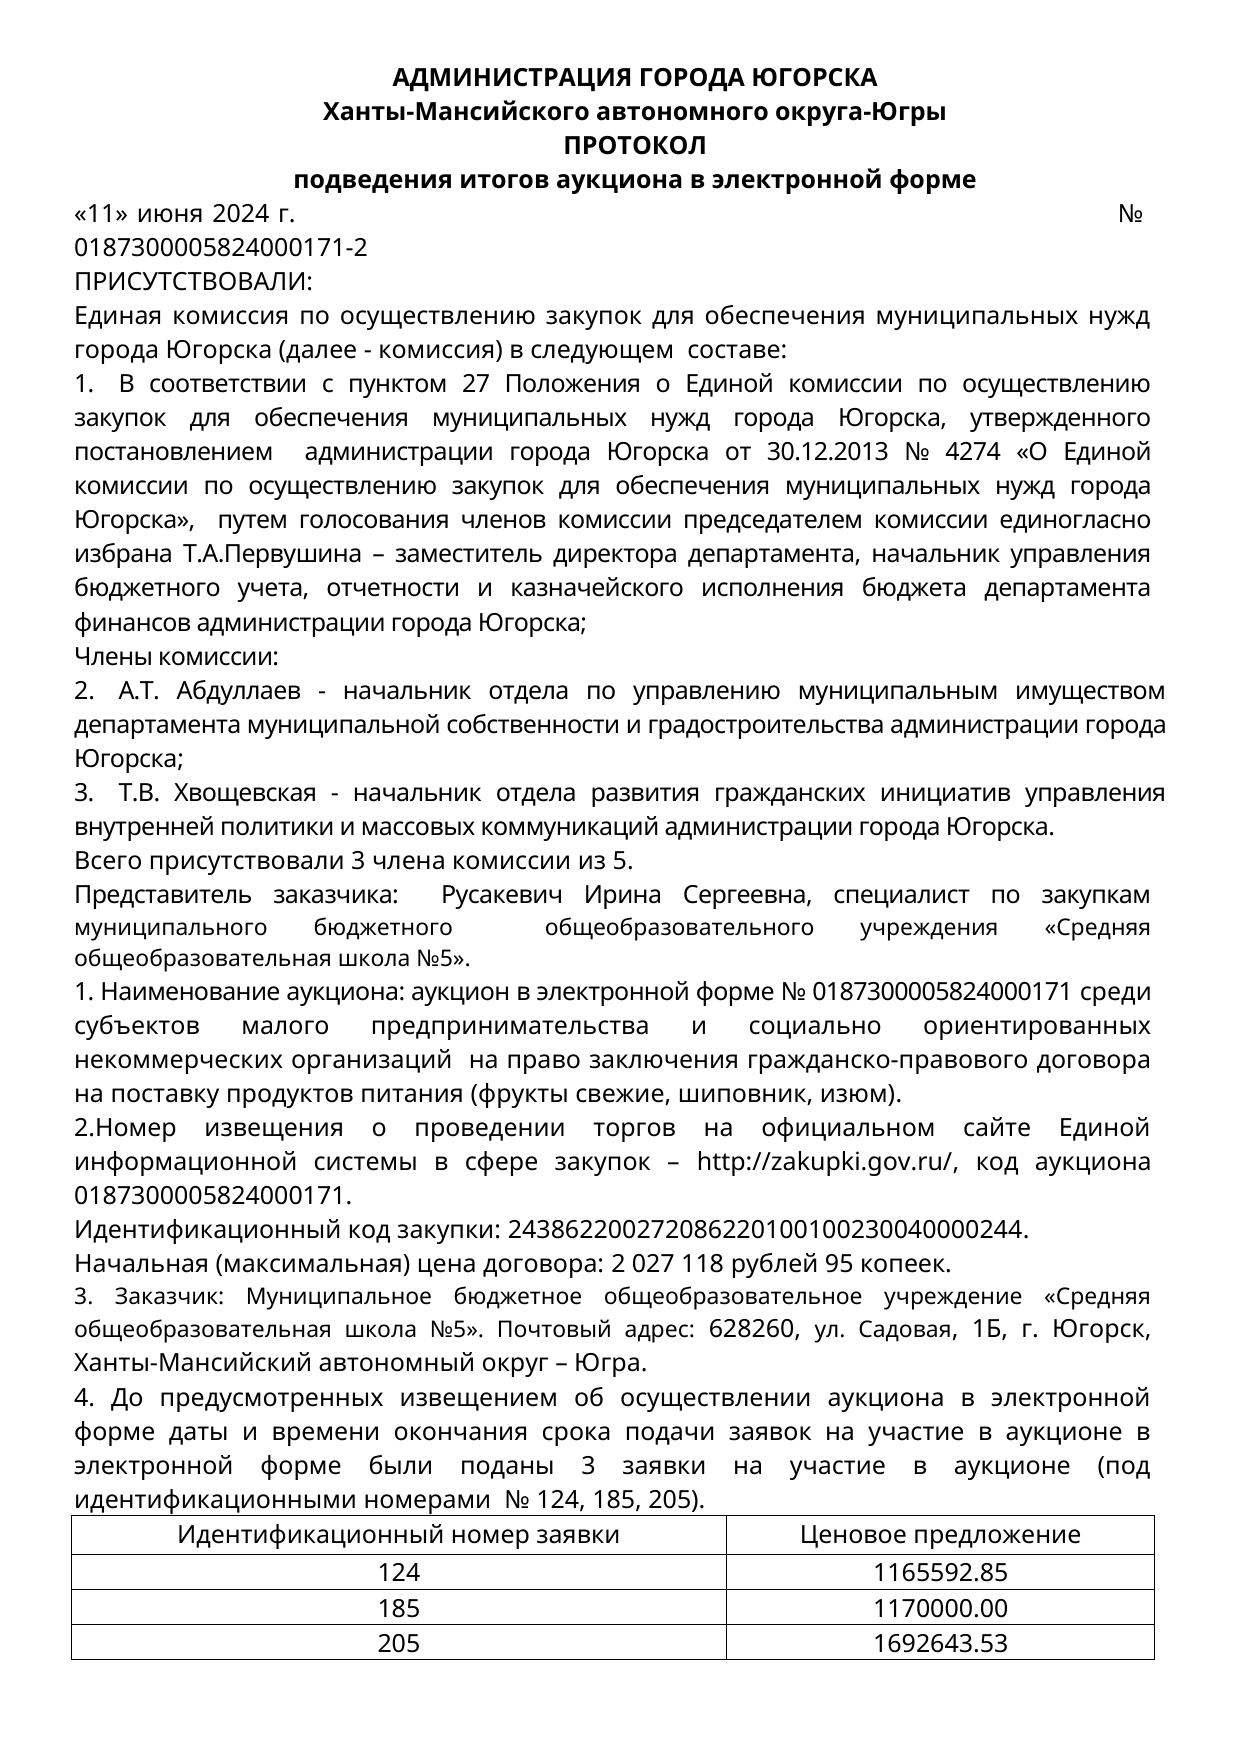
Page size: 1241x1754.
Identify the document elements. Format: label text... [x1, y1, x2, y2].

text Начальная (максимальная) цена договора: 2 027 118 рублей 95 копеек. [74, 1246, 1152, 1280]
text Единая комиссия по осуществлению закупок для обеспечения муниципальных нужд города Югорска (далее - комиссия) в следующем составе: [74, 298, 1152, 366]
list Члены комиссии: [74, 638, 1152, 672]
text Представитель заказчика: Русакевич Ирина Сергеевна, специалист по закупкам муниципального бюджетного общеобразовательного учреждения «Средняя общеобразовательная школа №5». [74, 877, 1152, 973]
text ПРИСУТСТВОВАЛИ: [74, 263, 1152, 298]
text АДМИНИСТРАЦИЯ ГОРОДА ЮГОРСКА [118, 59, 1152, 93]
text «11» июня 2024 г. № 0187300005824000171-2 [74, 195, 1152, 263]
table_cell 185 [72, 1590, 726, 1624]
list Всего присутствовали 3 члена комиссии из 5. [74, 843, 1137, 877]
text Ханты-Мансийского автономного округа-Югры [118, 93, 1152, 127]
text 3. Заказчик: Муниципальное бюджетное общеобразовательное учреждение «Средняя общеобразовательная школа №5». Почтовый адрес: 628260, ул. Садовая, 1Б, г. Югорск, Ханты-Мансийский автономный округ – Югра. [74, 1280, 1152, 1379]
table_cell 124 [72, 1555, 726, 1589]
table_header Ценовое предложение [727, 1516, 1154, 1554]
list В соответствии с пунктом 27 Положения о Единой комиссии по осуществлению закупок для обеспечения муниципальных нужд города Югорска, утвержденного постановлением администрации города Югорска от 30.12.2013 № 4274 «О Единой комиссии по осуществлению закупок для обеспечения муниципальных нужд города Югорска», путем голосования членов комиссии председателем комиссии единогласно избрана Т.А.Первушина – заместитель директора департамента, начальник управления бюджетного учета, отчетности и казначейского исполнения бюджета департамента финансов администрации города Югорска; [74, 366, 1152, 638]
text Идентификационный код закупки: 243862200272086220100100230040000244. [74, 1212, 1152, 1246]
text ПРОТОКОЛ [118, 127, 1152, 161]
table_cell 1170000.00 [727, 1590, 1154, 1624]
table_cell 1692643.53 [727, 1625, 1154, 1659]
table_cell 1165592.85 [727, 1555, 1154, 1589]
text 1. Наименование аукциона: аукцион в электронной форме № 0187300005824000171 среди субъектов малого предпринимательства и социально ориентированных некоммерческих организаций на право заключения гражданско-правового договора на поставку продуктов питания (фрукты свежие, шиповник, изюм). [74, 973, 1152, 1109]
list 4. До предусмотренных извещением об осуществлении аукциона в электронной форме даты и времени окончания срока подачи заявок на участие в аукционе в электронной форме были поданы 3 заявки на участие в аукционе (под идентификационными номерами № 124, 185, 205). [74, 1379, 1152, 1515]
table_header Идентификационный номер заявки [72, 1516, 726, 1554]
table_cell 205 [72, 1625, 726, 1659]
list А.Т. Абдуллаев - начальник отдела по управлению муниципальным имуществом департамента муниципальной собственности и градостроительства администрации города Югорска; [74, 672, 1167, 774]
text подведения итогов аукциона в электронной форме [118, 161, 1152, 195]
text 2.Номер извещения о проведении торгов на официальном сайте Единой информационной системы в сфере закупок – http://zakupki.gov.ru/, код аукциона 0187300005824000171. [74, 1109, 1152, 1212]
list Т.В. Хвощевская - начальник отдела развития гражданских инициатив управления внутренней политики и массовых коммуникаций администрации города Югорска. [74, 774, 1167, 843]
